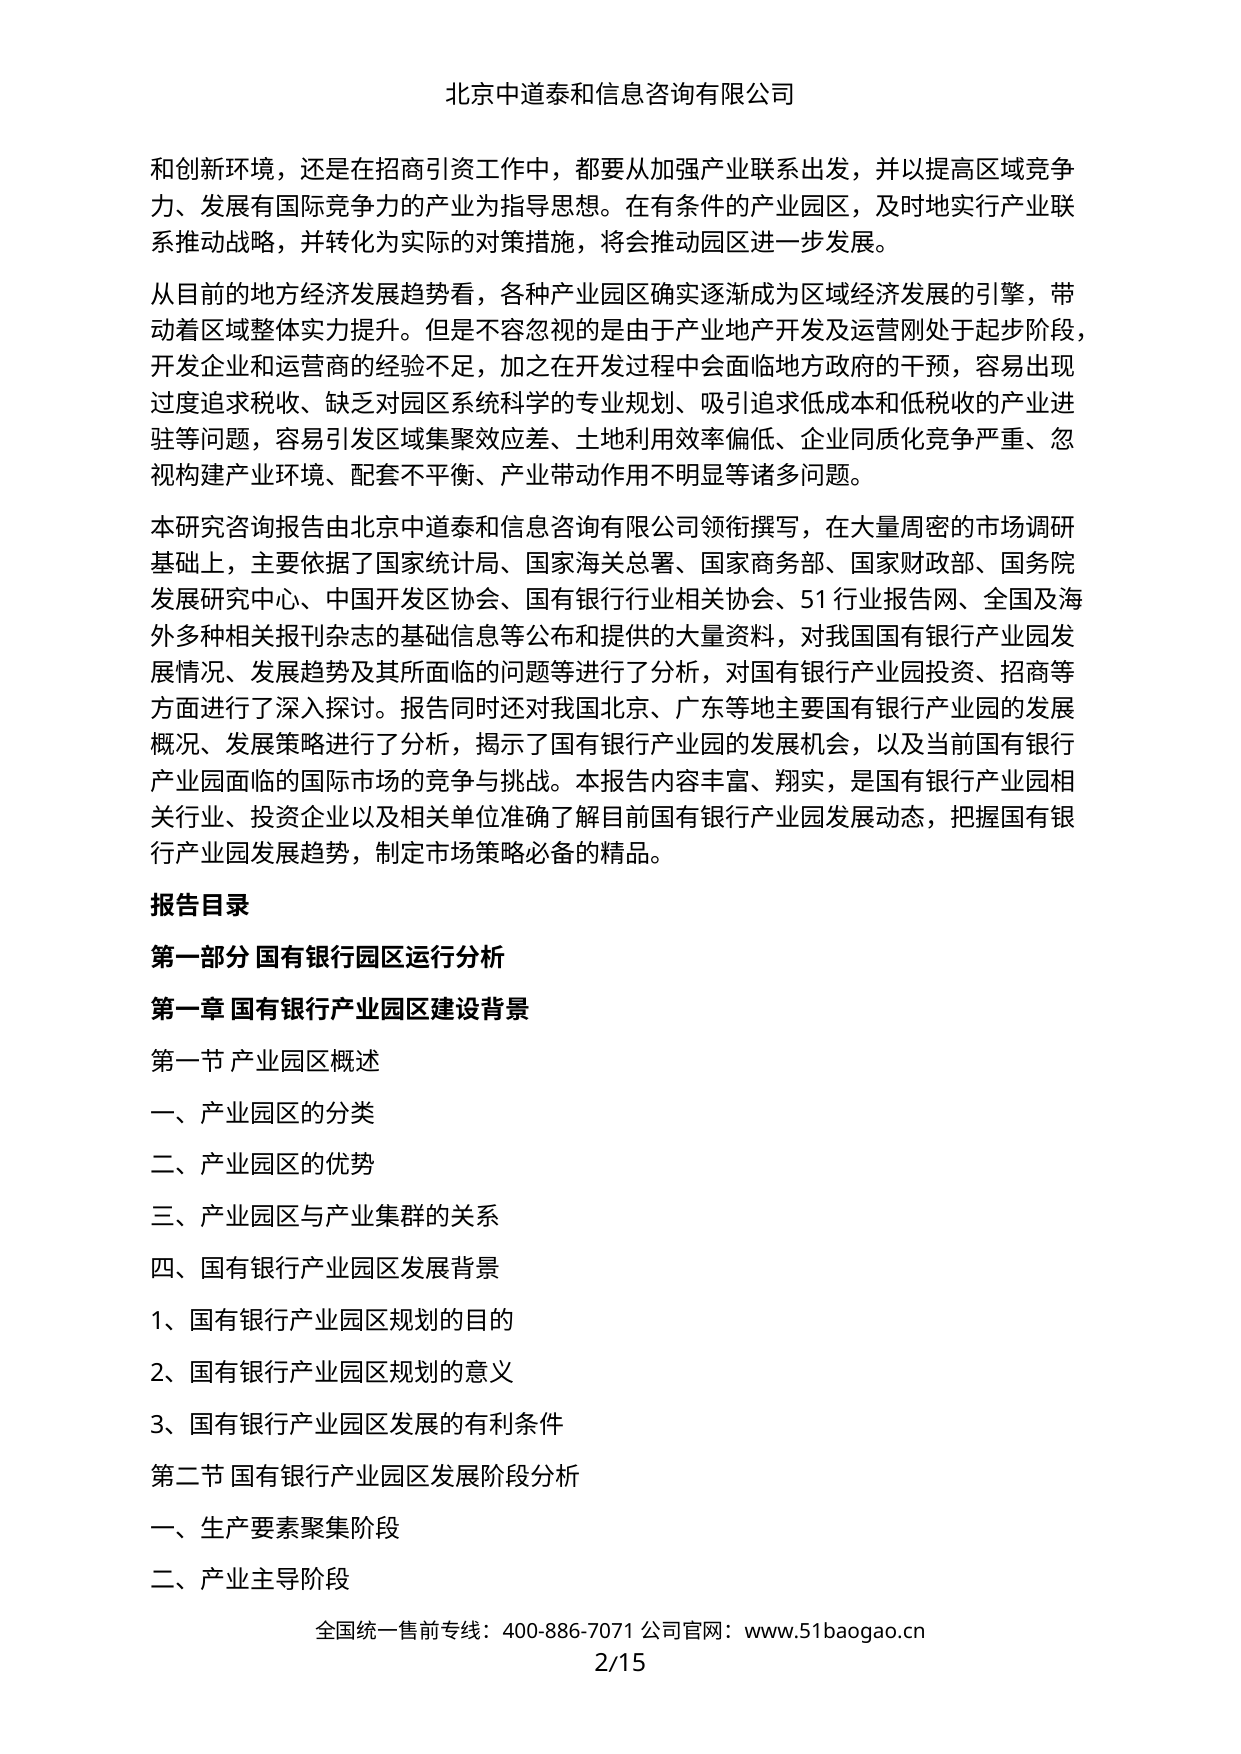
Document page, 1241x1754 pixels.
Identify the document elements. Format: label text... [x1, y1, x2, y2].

text 报告目录 [150, 886, 1090, 922]
text 第一节 产业园区概述 [150, 1041, 1090, 1077]
text 第二节 国有银行产业园区发展阶段分析 [150, 1456, 1090, 1492]
text 本研究咨询报告由北京中道泰和信息咨询有限公司领衔撰写，在大量周密的市场调研基础上，主要依据了国家统计局、国家海关总署、国家商务部、国家财政部、国务院发展研究中心、中国开发区协会、国有银行行业相关协会、51行业报告网、全国及海外多种相关报刊杂志的基础信息等公布和提供的大量资料，对我国国有银行产业园发展情况、发展趋势及其所面临的问题等进行了分析，对国有银行产业园投资、招商等方面进行了深入探讨。报告同时还对我国北京、广东等地主要国有银行产业园的发展概况、发展策略进行了分析，揭示了国有银行产业园的发展机会，以及当前国有银行产业园面临的国际市场的竞争与挑战。本报告内容丰富、翔实，是国有银行产业园相关行业、投资企业以及相关单位准确了解目前国有银行产业园发展动态，把握国有银行产业园发展趋势，制定市场策略必备的精品。 [150, 507, 1090, 870]
text 三、产业园区与产业集群的关系 [150, 1197, 1090, 1233]
text 1、国有银行产业园区规划的目的 [150, 1301, 1090, 1337]
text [150, 150, 1090, 259]
text 一、产业园区的分类 [150, 1093, 1090, 1129]
text 从目前的地方经济发展趋势看，各种产业园区确实逐渐成为区域经济发展的引擎，带动着区域整体实力提升。但是不容忽视的是由于产业地产开发及运营刚处于起步阶段，开发企业和运营商的经验不足，加之在开发过程中会面临地方政府的干预，容易出现过度追求税收、缺乏对园区系统科学的专业规划、吸引追求低成本和低税收的产业进驻等问题，容易引发区域集聚效应差、土地利用效率偏低、企业同质化竞争严重、忽视构建产业环境、配套不平衡、产业带动作用不明显等诸多问题。 [150, 274, 1090, 492]
text 一、生产要素聚集阶段 [150, 1508, 1090, 1544]
text 第一部分 国有银行园区运行分析 [150, 937, 1090, 974]
text 四、国有银行产业园区发展背景 [150, 1249, 1090, 1285]
text 二、产业主导阶段 [150, 1560, 1090, 1596]
text 2、国有银行产业园区规划的意义 [150, 1352, 1090, 1389]
text 第一章 国有银行产业园区建设背景 [150, 989, 1090, 1026]
text 3、国有银行产业园区发展的有利条件 [150, 1404, 1090, 1441]
text 二、产业园区的优势 [150, 1145, 1090, 1181]
